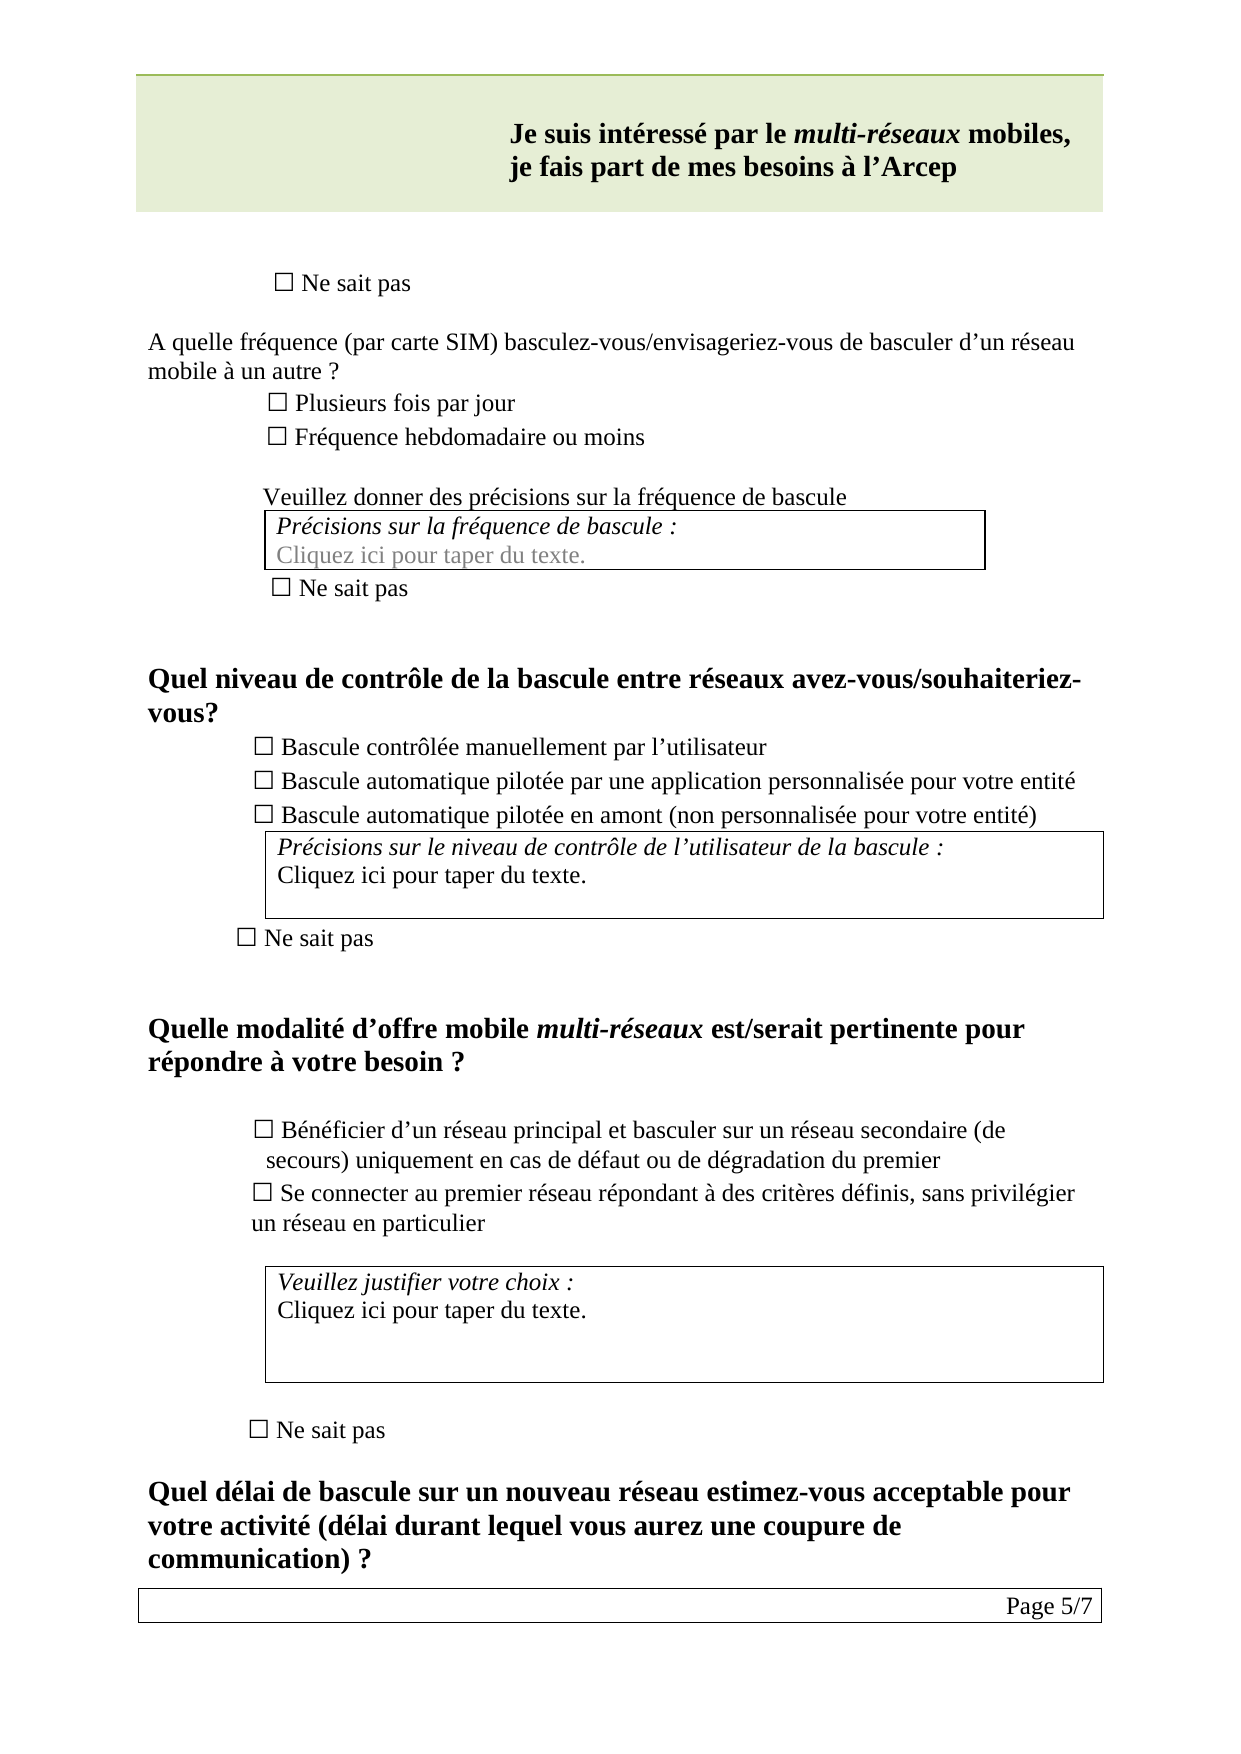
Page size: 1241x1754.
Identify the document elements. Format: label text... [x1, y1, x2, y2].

text Plusieurs fois par jour [148, 385, 1093, 419]
list Bénéficier d’un réseau principal et basculer sur un réseau secondaire (de secours) uniquement en cas de défaut ou de dégradation du premier [221, 1111, 1093, 1174]
table_header Précisions sur la fréquence de bascule : [266, 511, 984, 569]
text ☐ Ne sait pas [222, 1412, 1093, 1446]
text Bascule automatique pilotée par une application personnalisée pour votre entité [221, 763, 1093, 797]
text Quel délai de bascule sur un nouveau réseau estimez-vous acceptable pour votre activité (délai durant lequel vous aurez une coupure de communication) ? [148, 1474, 1093, 1575]
table_header Veuillez justifier votre choix : [266, 1267, 1103, 1382]
text A quelle fréquence (par carte SIM) basculez-vous/envisageriez-vous de basculer d’un réseau mobile à un autre ? [148, 327, 1093, 385]
text Bascule contrôlée manuellement par l’utilisateur [148, 729, 1093, 763]
text Fréquence hebdomadaire ou moins [148, 419, 1093, 453]
text ☐ Ne sait pas [148, 570, 1093, 604]
text Bascule automatique pilotée en amont (non personnalisée pour votre entité) [148, 797, 1093, 831]
list Veuillez donner des précisions sur la fréquence de bascule [221, 482, 1093, 510]
text ☐ Ne sait pas [222, 919, 1093, 953]
text Quel niveau de contrôle de la bascule entre réseaux avez-vous/souhaiteriez-vous? [148, 662, 1093, 729]
text ☐ Ne sait pas [148, 264, 1093, 298]
table_header Précisions sur le niveau de contrôle de l’utilisateur de la bascule : [266, 832, 1103, 918]
list Se connecter au premier réseau répondant à des critères définis, sans privilégier un réseau en particulier [208, 1174, 1093, 1237]
text Quelle modalité d’offre mobile multi-réseaux est/serait pertinente pour répondre à votre besoin ? [148, 1011, 1093, 1078]
